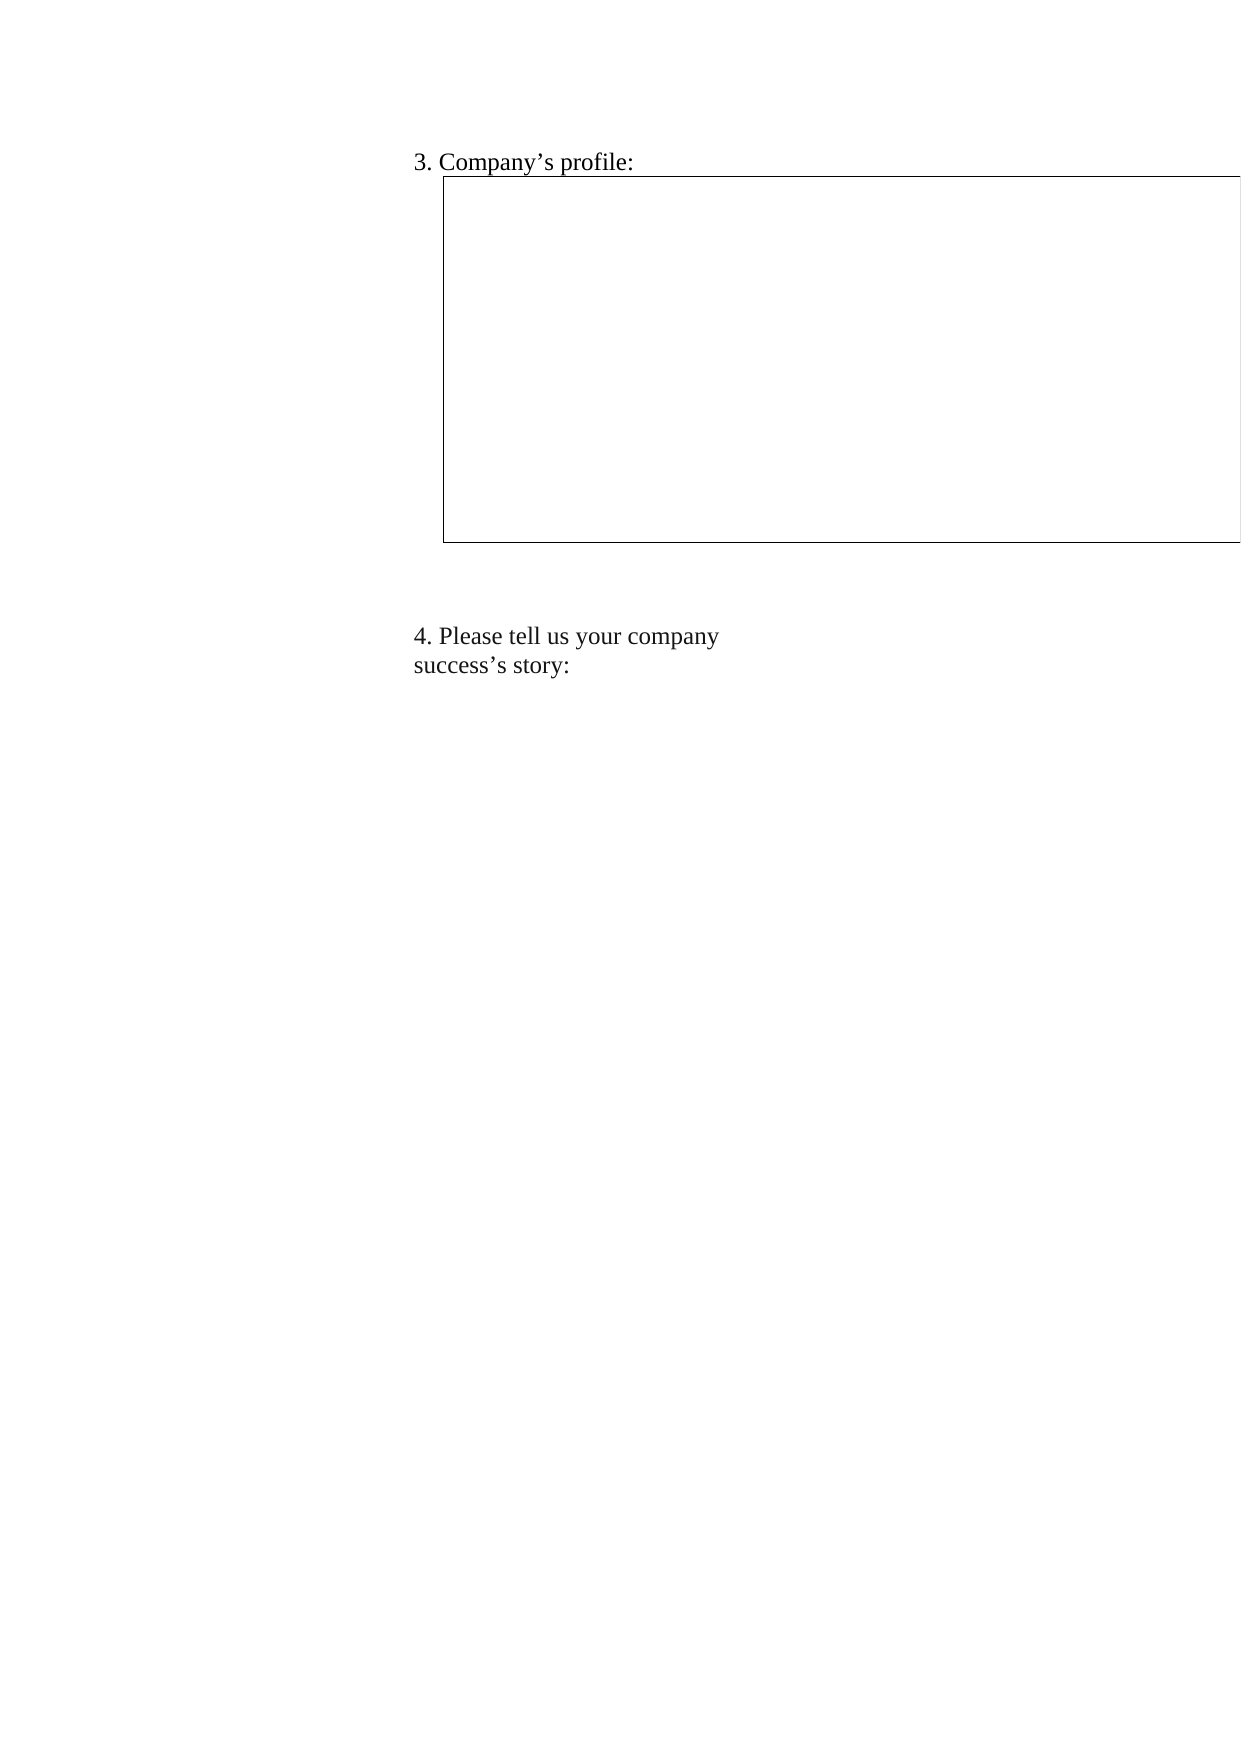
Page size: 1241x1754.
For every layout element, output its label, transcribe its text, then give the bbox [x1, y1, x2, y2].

table_header [444, 177, 1240, 542]
text 4. Please tell us your company success’s story: [414, 621, 799, 679]
text 3. Company’s profile: [414, 147, 799, 176]
